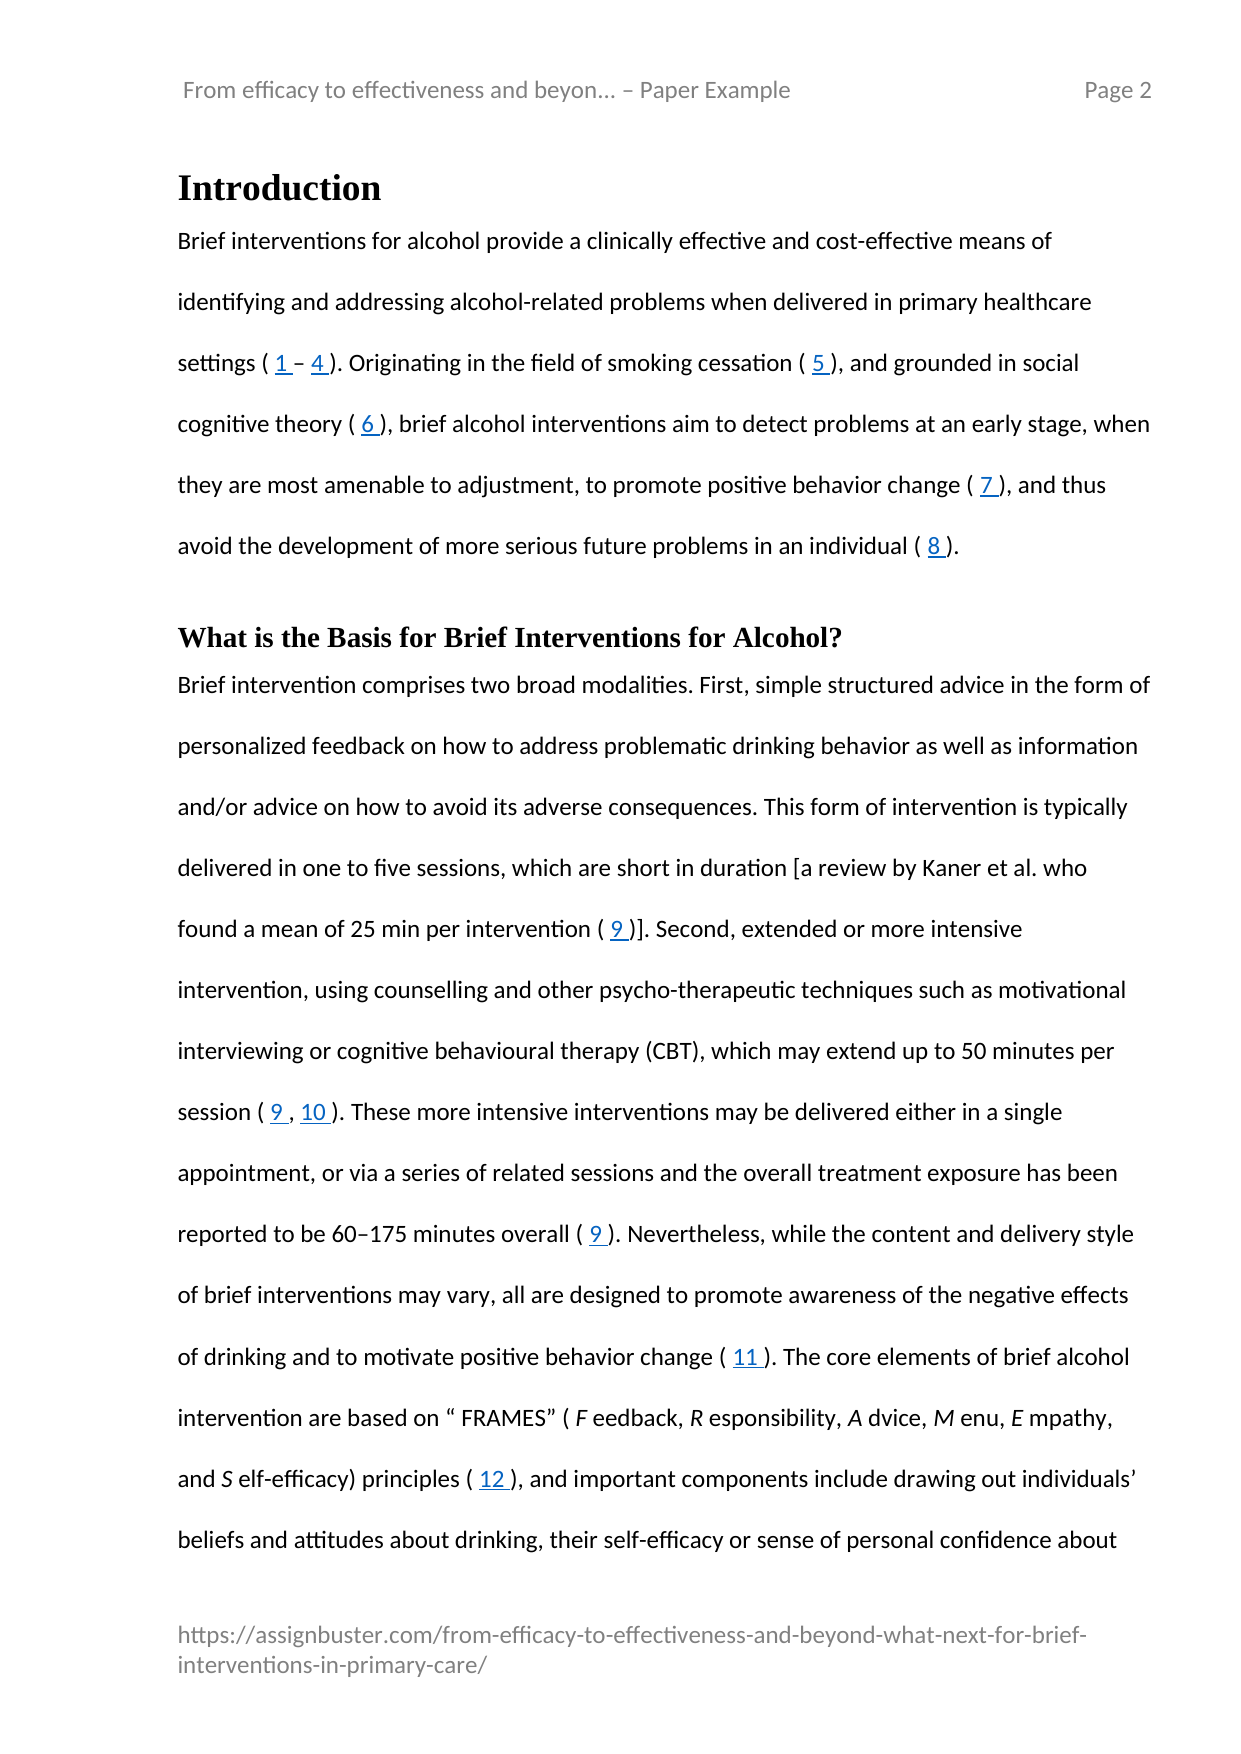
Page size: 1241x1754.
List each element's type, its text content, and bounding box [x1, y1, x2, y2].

subtitle Introduction [177, 166, 1152, 209]
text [177, 669, 1152, 1554]
subtitle What is the Basis for Brief Interventions for Alcohol? [177, 621, 1152, 654]
text Brief interventions for alcohol provide a clinically effective and cost-effective means of identifying and addressing alcohol-related problems when delivered in primary healthcare settings ( 1 – 4 ). Originating in the field of smoking cessation ( 5 ), and grounded in social cognitive theory ( 6 ), brief alcohol interventions aim to detect problems at an early stage, when they are most amenable to adjustment, to promote positive behavior change ( 7 ), and thus avoid the development of more serious future problems in an individual ( 8 ). [177, 225, 1152, 561]
